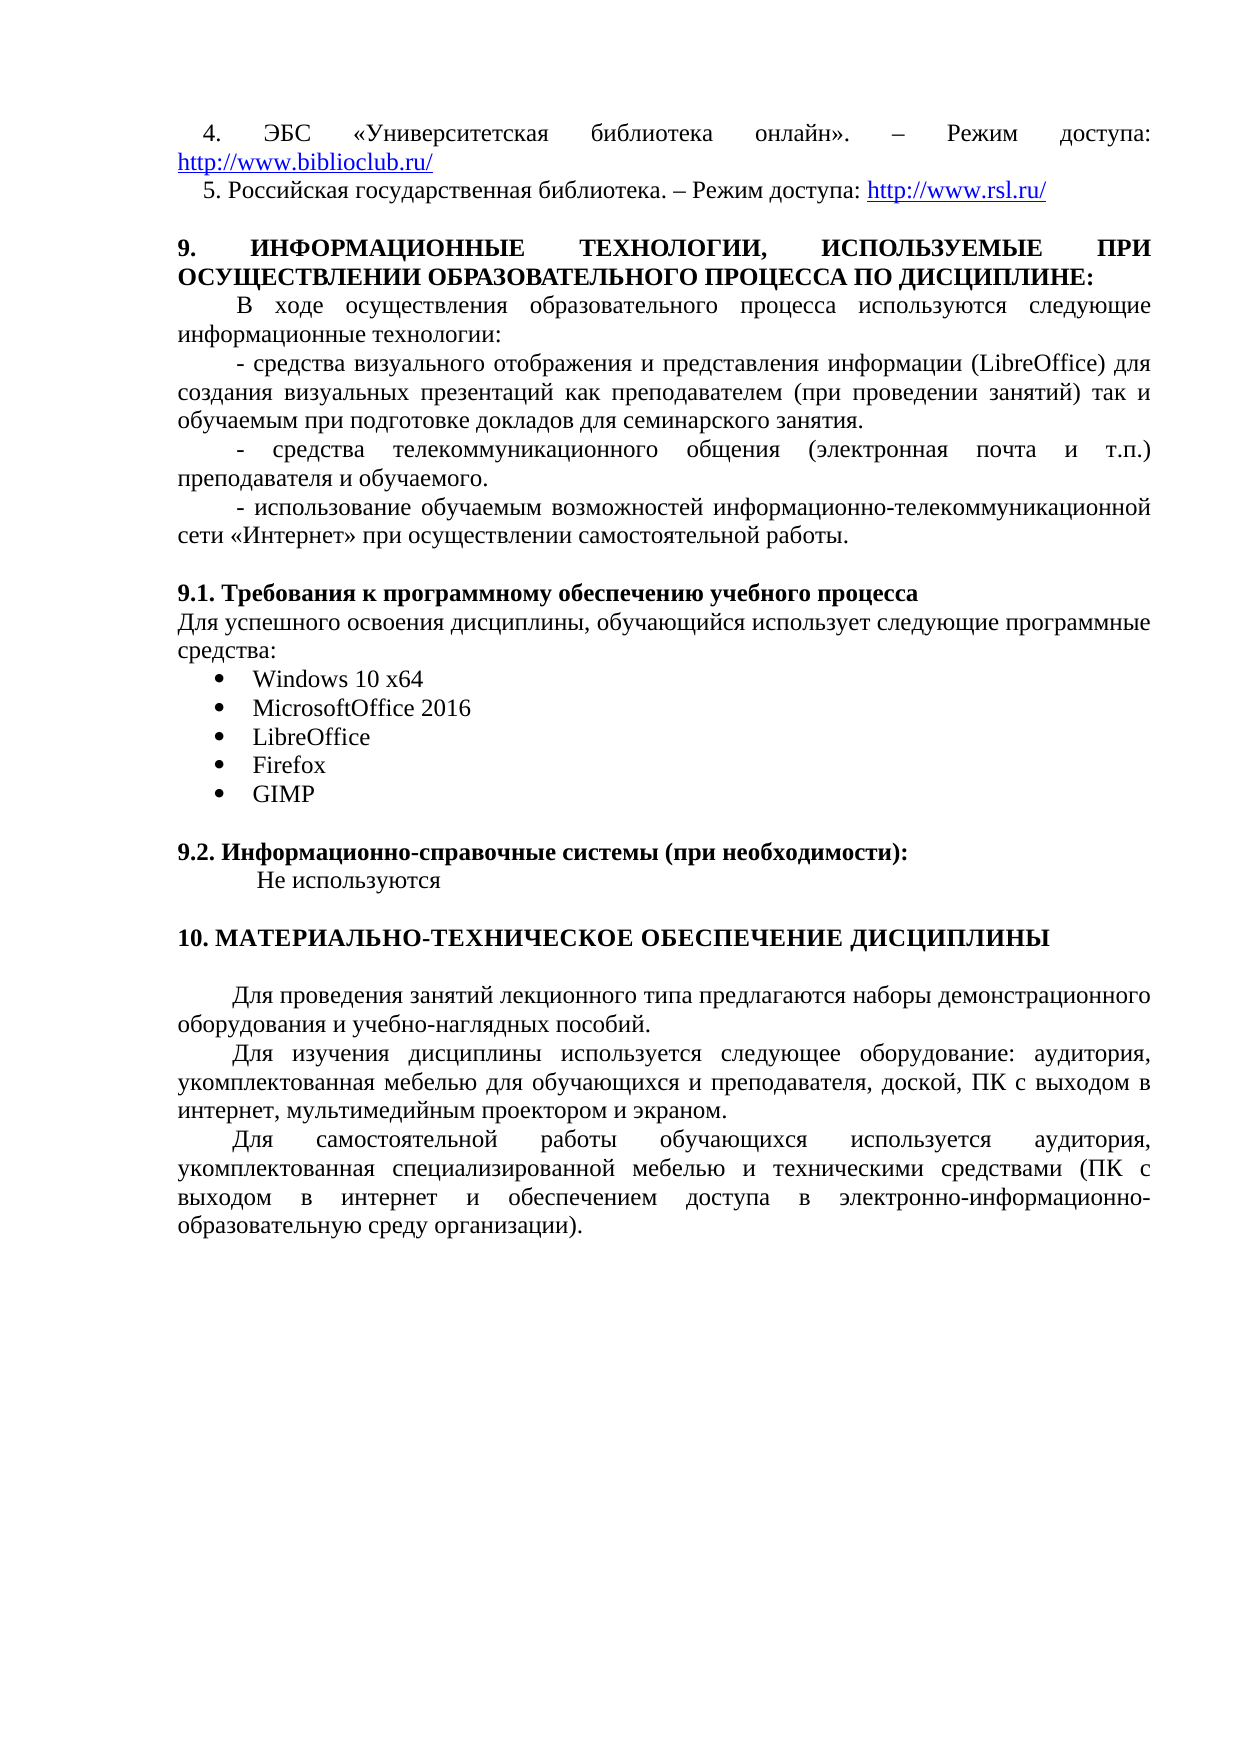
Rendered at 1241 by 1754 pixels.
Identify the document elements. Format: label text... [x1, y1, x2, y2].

text 9.1. Требования к программному обеспечению учебного процесса [177, 578, 1152, 607]
text - средства визуального отображения и представления информации (LibreOffice) для создания визуальных презентаций как преподавателем (при проведении занятий) так и обучаемым при подготовке докладов для семинарского занятия. [177, 348, 1152, 434]
text Для успешного освоения дисциплины, обучающийся использует следующие программные средства: [177, 607, 1152, 664]
text Для проведения занятий лекционного типа предлагаются наборы демонстрационного оборудования и учебно-наглядных пособий. [177, 981, 1152, 1038]
text В ходе осуществления образовательного процесса используются следующие информационные технологии: [177, 291, 1152, 348]
text 4. ЭБС «Университетская библиотека онлайн». – Режим доступа: http://www.biblioclub.ru/ [177, 118, 1152, 176]
list MicrosoftOffice 2016 [215, 693, 1152, 722]
text 9.2. Информационно-справочные системы (при необходимости): [177, 837, 1152, 866]
text Для изучения дисциплины используется следующее оборудование: аудитория, укомплектованная мебелью для обучающихся и преподавателя, доской, ПК с выходом в интернет, мультимедийным проектором и экраном. [177, 1038, 1152, 1124]
list Firefox [215, 751, 1152, 779]
list LibreOffice [215, 722, 1152, 751]
text 10. МАТЕРИАЛЬНО-ТЕХНИЧЕСКОЕ ОБЕСПЕЧЕНИЕ ДИСЦИПЛИНЫ [177, 923, 1152, 952]
text 5. Российская государственная библиотека. – Режим доступа: http://www.rsl.ru/ [177, 176, 1152, 204]
text 9. ИНФОРМАЦИОННЫЕ ТЕХНОЛОГИИ, ИСПОЛЬЗУЕМЫЕ ПРИ ОСУЩЕСТВЛЕНИИ ОБРАЗОВАТЕЛЬНОГО ПРОЦЕССА ПО ДИСЦИПЛИНЕ: [177, 233, 1152, 291]
text Не используются [256, 866, 1152, 894]
list Windows 10 x64 [215, 664, 1152, 693]
text Для самостоятельной работы обучающихся используется аудитория, укомплектованная специализированной мебелью и техническими средствами (ПК с выходом в интернет и обеспечением доступа в электронно-информационно-образовательную среду организации). [177, 1124, 1152, 1239]
text - средства телекоммуникационного общения (электронная почта и т.п.) преподавателя и обучаемого. [177, 434, 1152, 492]
list GIMP [215, 779, 1152, 808]
text - использование обучаемым возможностей информационно-телекоммуникационной сети «Интернет» при осуществлении самостоятельной работы. [177, 492, 1152, 549]
